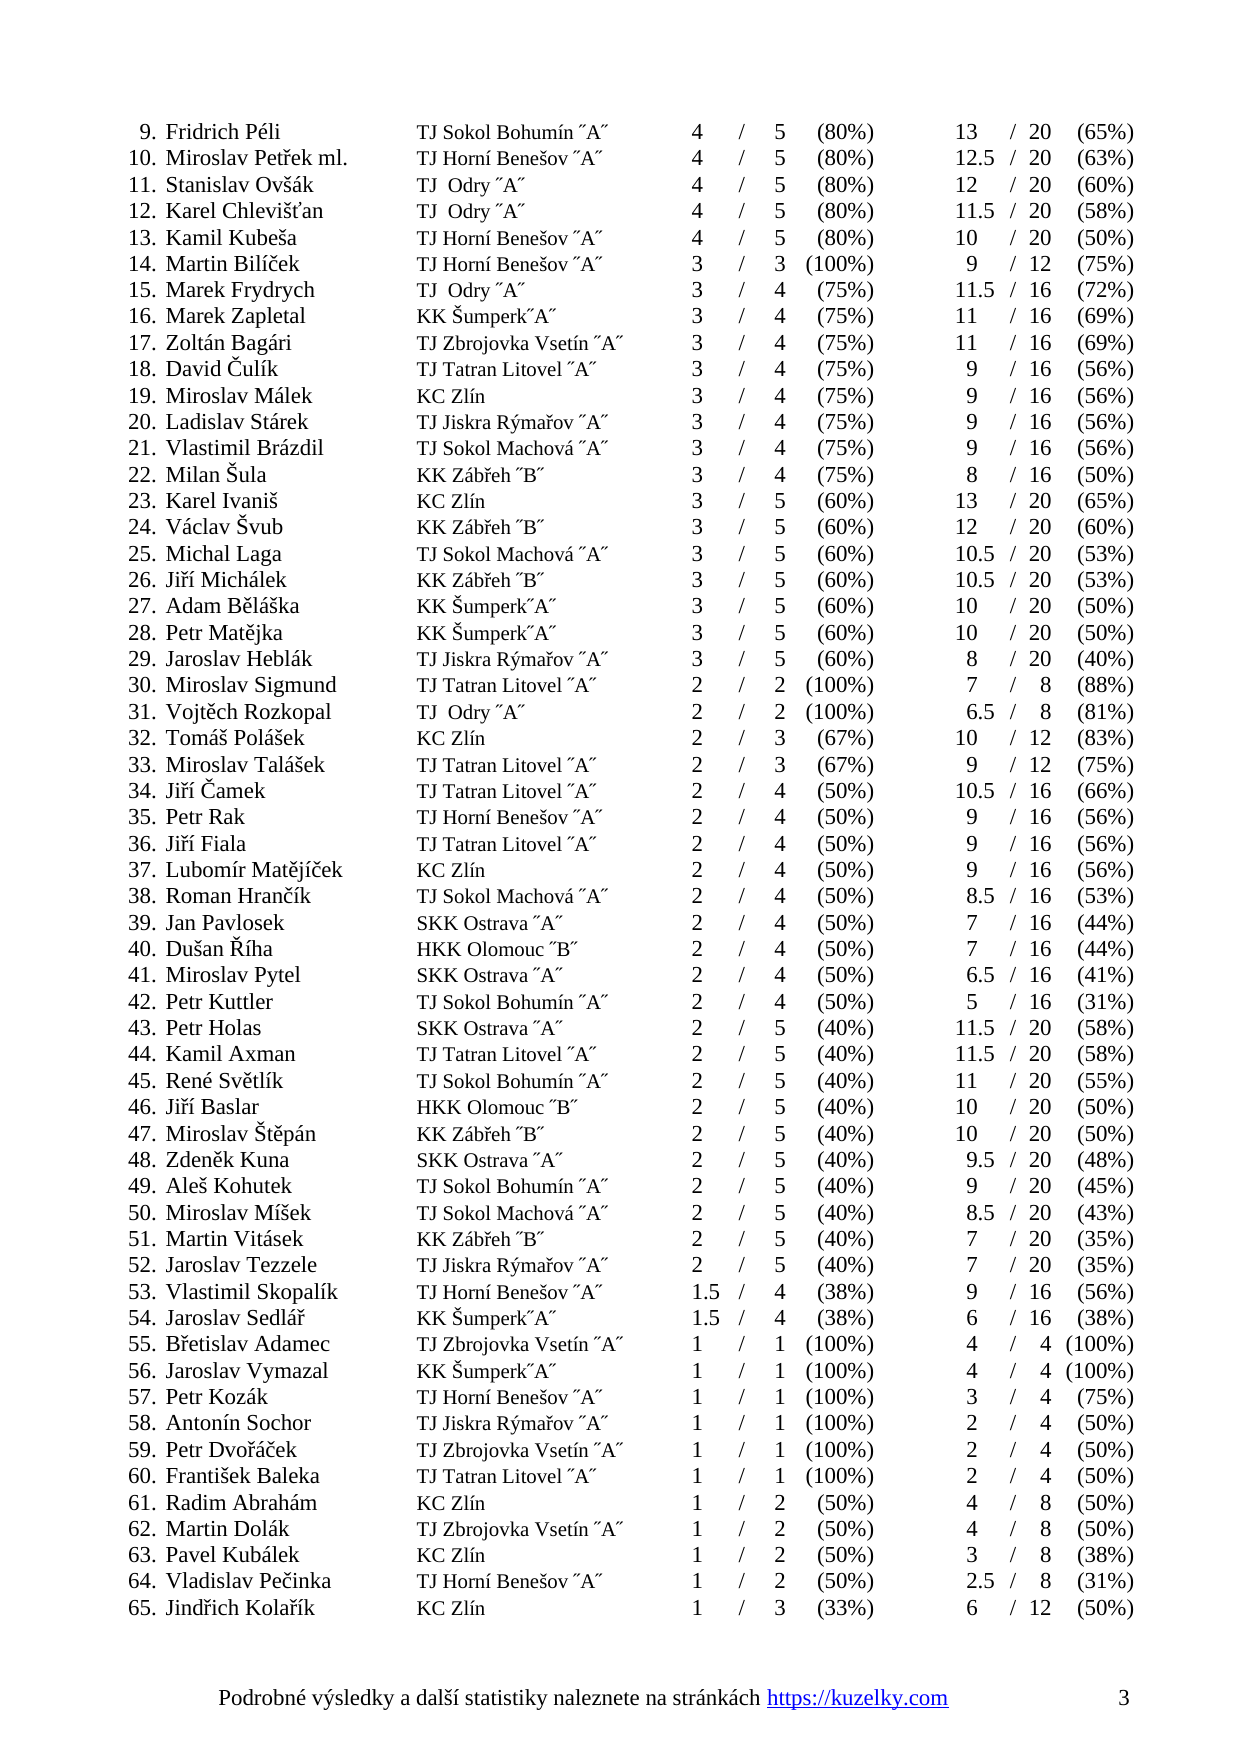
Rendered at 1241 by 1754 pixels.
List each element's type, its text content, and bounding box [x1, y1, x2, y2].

text 36. Jiří Fiala TJ Tatran Litovel ˝A˝ 2 / 4 (50%) 9 / 16 (56%) [106, 830, 1134, 856]
text 41. Miroslav Pytel SKK Ostrava ˝A˝ 2 / 4 (50%) 6.5 / 16 (41%) [106, 961, 1134, 988]
text 38. Roman Hrančík TJ Sokol Machová ˝A˝ 2 / 4 (50%) 8.5 / 16 (53%) [106, 882, 1134, 909]
text 28. Petr Matějka KK Šumperk˝A˝ 3 / 5 (60%) 10 / 20 (50%) [106, 619, 1134, 645]
text 23. Karel Ivaniš KC Zlín 3 / 5 (60%) 13 / 20 (65%) [106, 487, 1134, 513]
text 49. Aleš Kohutek TJ Sokol Bohumín ˝A˝ 2 / 5 (40%) 9 / 20 (45%) [106, 1172, 1134, 1199]
text 21. Vlastimil Brázdil TJ Sokol Machová ˝A˝ 3 / 4 (75%) 9 / 16 (56%) [106, 434, 1134, 461]
text 32. Tomáš Polášek KC Zlín 2 / 3 (67%) 10 / 12 (83%) [106, 724, 1134, 751]
text 62. Martin Dolák TJ Zbrojovka Vsetín ˝A˝ 1 / 2 (50%) 4 / 8 (50%) [106, 1515, 1134, 1541]
text 46. Jiří Baslar HKK Olomouc ˝B˝ 2 / 5 (40%) 10 / 20 (50%) [106, 1093, 1134, 1119]
text 15. Marek Frydrych TJ Odry ˝A˝ 3 / 4 (75%) 11.5 / 16 (72%) [106, 276, 1134, 303]
text 16. Marek Zapletal KK Šumperk˝A˝ 3 / 4 (75%) 11 / 16 (69%) [106, 303, 1134, 329]
text 45. René Světlík TJ Sokol Bohumín ˝A˝ 2 / 5 (40%) 11 / 20 (55%) [106, 1067, 1134, 1093]
text 44. Kamil Axman TJ Tatran Litovel ˝A˝ 2 / 5 (40%) 11.5 / 20 (58%) [106, 1041, 1134, 1067]
text 13. Kamil Kubeša TJ Horní Benešov ˝A˝ 4 / 5 (80%) 10 / 20 (50%) [106, 223, 1134, 250]
text 40. Dušan Říha HKK Olomouc ˝B˝ 2 / 4 (50%) 7 / 16 (44%) [106, 935, 1134, 961]
text 19. Miroslav Málek KC Zlín 3 / 4 (75%) 9 / 16 (56%) [106, 382, 1134, 408]
text 24. Václav Švub KK Zábřeh ˝B˝ 3 / 5 (60%) 12 / 20 (60%) [106, 513, 1134, 540]
text 35. Petr Rak TJ Horní Benešov ˝A˝ 2 / 4 (50%) 9 / 16 (56%) [106, 803, 1134, 830]
text 22. Milan Šula KK Zábřeh ˝B˝ 3 / 4 (75%) 8 / 16 (50%) [106, 461, 1134, 487]
text 63. Pavel Kubálek KC Zlín 1 / 2 (50%) 3 / 8 (38%) [106, 1541, 1134, 1568]
text 10. Miroslav Petřek ml. TJ Horní Benešov ˝A˝ 4 / 5 (80%) 12.5 / 20 (63%) [106, 144, 1134, 171]
text 39. Jan Pavlosek SKK Ostrava ˝A˝ 2 / 4 (50%) 7 / 16 (44%) [106, 909, 1134, 935]
text 53. Vlastimil Skopalík TJ Horní Benešov ˝A˝ 1.5 / 4 (38%) 9 / 16 (56%) [106, 1278, 1134, 1304]
text 58. Antonín Sochor TJ Jiskra Rýmařov ˝A˝ 1 / 1 (100%) 2 / 4 (50%) [106, 1409, 1134, 1436]
text 12. Karel Chlevišťan TJ Odry ˝A˝ 4 / 5 (80%) 11.5 / 20 (58%) [106, 197, 1134, 223]
text 9. Fridrich Péli TJ Sokol Bohumín ˝A˝ 4 / 5 (80%) 13 / 20 (65%) [106, 118, 1134, 144]
text 30. Miroslav Sigmund TJ Tatran Litovel ˝A˝ 2 / 2 (100%) 7 / 8 (88%) [106, 672, 1134, 698]
text 47. Miroslav Štěpán KK Zábřeh ˝B˝ 2 / 5 (40%) 10 / 20 (50%) [106, 1119, 1134, 1146]
text 14. Martin Bilíček TJ Horní Benešov ˝A˝ 3 / 3 (100%) 9 / 12 (75%) [106, 250, 1134, 276]
text 56. Jaroslav Vymazal KK Šumperk˝A˝ 1 / 1 (100%) 4 / 4 (100%) [106, 1357, 1134, 1383]
text 31. Vojtěch Rozkopal TJ Odry ˝A˝ 2 / 2 (100%) 6.5 / 8 (81%) [106, 698, 1134, 724]
text 57. Petr Kozák TJ Horní Benešov ˝A˝ 1 / 1 (100%) 3 / 4 (75%) [106, 1383, 1134, 1409]
text 33. Miroslav Talášek TJ Tatran Litovel ˝A˝ 2 / 3 (67%) 9 / 12 (75%) [106, 751, 1134, 777]
text 17. Zoltán Bagári TJ Zbrojovka Vsetín ˝A˝ 3 / 4 (75%) 11 / 16 (69%) [106, 329, 1134, 355]
text 18. David Čulík TJ Tatran Litovel ˝A˝ 3 / 4 (75%) 9 / 16 (56%) [106, 355, 1134, 382]
text 11. Stanislav Ovšák TJ Odry ˝A˝ 4 / 5 (80%) 12 / 20 (60%) [106, 171, 1134, 197]
text 27. Adam Běláška KK Šumperk˝A˝ 3 / 5 (60%) 10 / 20 (50%) [106, 592, 1134, 619]
text 50. Miroslav Míšek TJ Sokol Machová ˝A˝ 2 / 5 (40%) 8.5 / 20 (43%) [106, 1199, 1134, 1225]
text 25. Michal Laga TJ Sokol Machová ˝A˝ 3 / 5 (60%) 10.5 / 20 (53%) [106, 540, 1134, 566]
text 26. Jiří Michálek KK Zábřeh ˝B˝ 3 / 5 (60%) 10.5 / 20 (53%) [106, 566, 1134, 592]
text 20. Ladislav Stárek TJ Jiskra Rýmařov ˝A˝ 3 / 4 (75%) 9 / 16 (56%) [106, 408, 1134, 434]
text 34. Jiří Čamek TJ Tatran Litovel ˝A˝ 2 / 4 (50%) 10.5 / 16 (66%) [106, 777, 1134, 803]
text 61. Radim Abrahám KC Zlín 1 / 2 (50%) 4 / 8 (50%) [106, 1488, 1134, 1515]
text 43. Petr Holas SKK Ostrava ˝A˝ 2 / 5 (40%) 11.5 / 20 (58%) [106, 1014, 1134, 1041]
text 60. František Baleka TJ Tatran Litovel ˝A˝ 1 / 1 (100%) 2 / 4 (50%) [106, 1462, 1134, 1488]
text 51. Martin Vitásek KK Zábřeh ˝B˝ 2 / 5 (40%) 7 / 20 (35%) [106, 1225, 1134, 1251]
text 52. Jaroslav Tezzele TJ Jiskra Rýmařov ˝A˝ 2 / 5 (40%) 7 / 20 (35%) [106, 1251, 1134, 1278]
text 54. Jaroslav Sedlář KK Šumperk˝A˝ 1.5 / 4 (38%) 6 / 16 (38%) [106, 1304, 1134, 1330]
text 29. Jaroslav Heblák TJ Jiskra Rýmařov ˝A˝ 3 / 5 (60%) 8 / 20 (40%) [106, 645, 1134, 672]
text 64. Vladislav Pečinka TJ Horní Benešov ˝A˝ 1 / 2 (50%) 2.5 / 8 (31%) [106, 1568, 1134, 1594]
text 65. Jindřich Kolařík KC Zlín 1 / 3 (33%) 6 / 12 (50%) [106, 1594, 1134, 1620]
text 55. Břetislav Adamec TJ Zbrojovka Vsetín ˝A˝ 1 / 1 (100%) 4 / 4 (100%) [106, 1330, 1134, 1357]
text 42. Petr Kuttler TJ Sokol Bohumín ˝A˝ 2 / 4 (50%) 5 / 16 (31%) [106, 988, 1134, 1014]
text 48. Zdeněk Kuna SKK Ostrava ˝A˝ 2 / 5 (40%) 9.5 / 20 (48%) [106, 1146, 1134, 1172]
text 59. Petr Dvořáček TJ Zbrojovka Vsetín ˝A˝ 1 / 1 (100%) 2 / 4 (50%) [106, 1436, 1134, 1462]
text 37. Lubomír Matějíček KC Zlín 2 / 4 (50%) 9 / 16 (56%) [106, 856, 1134, 882]
